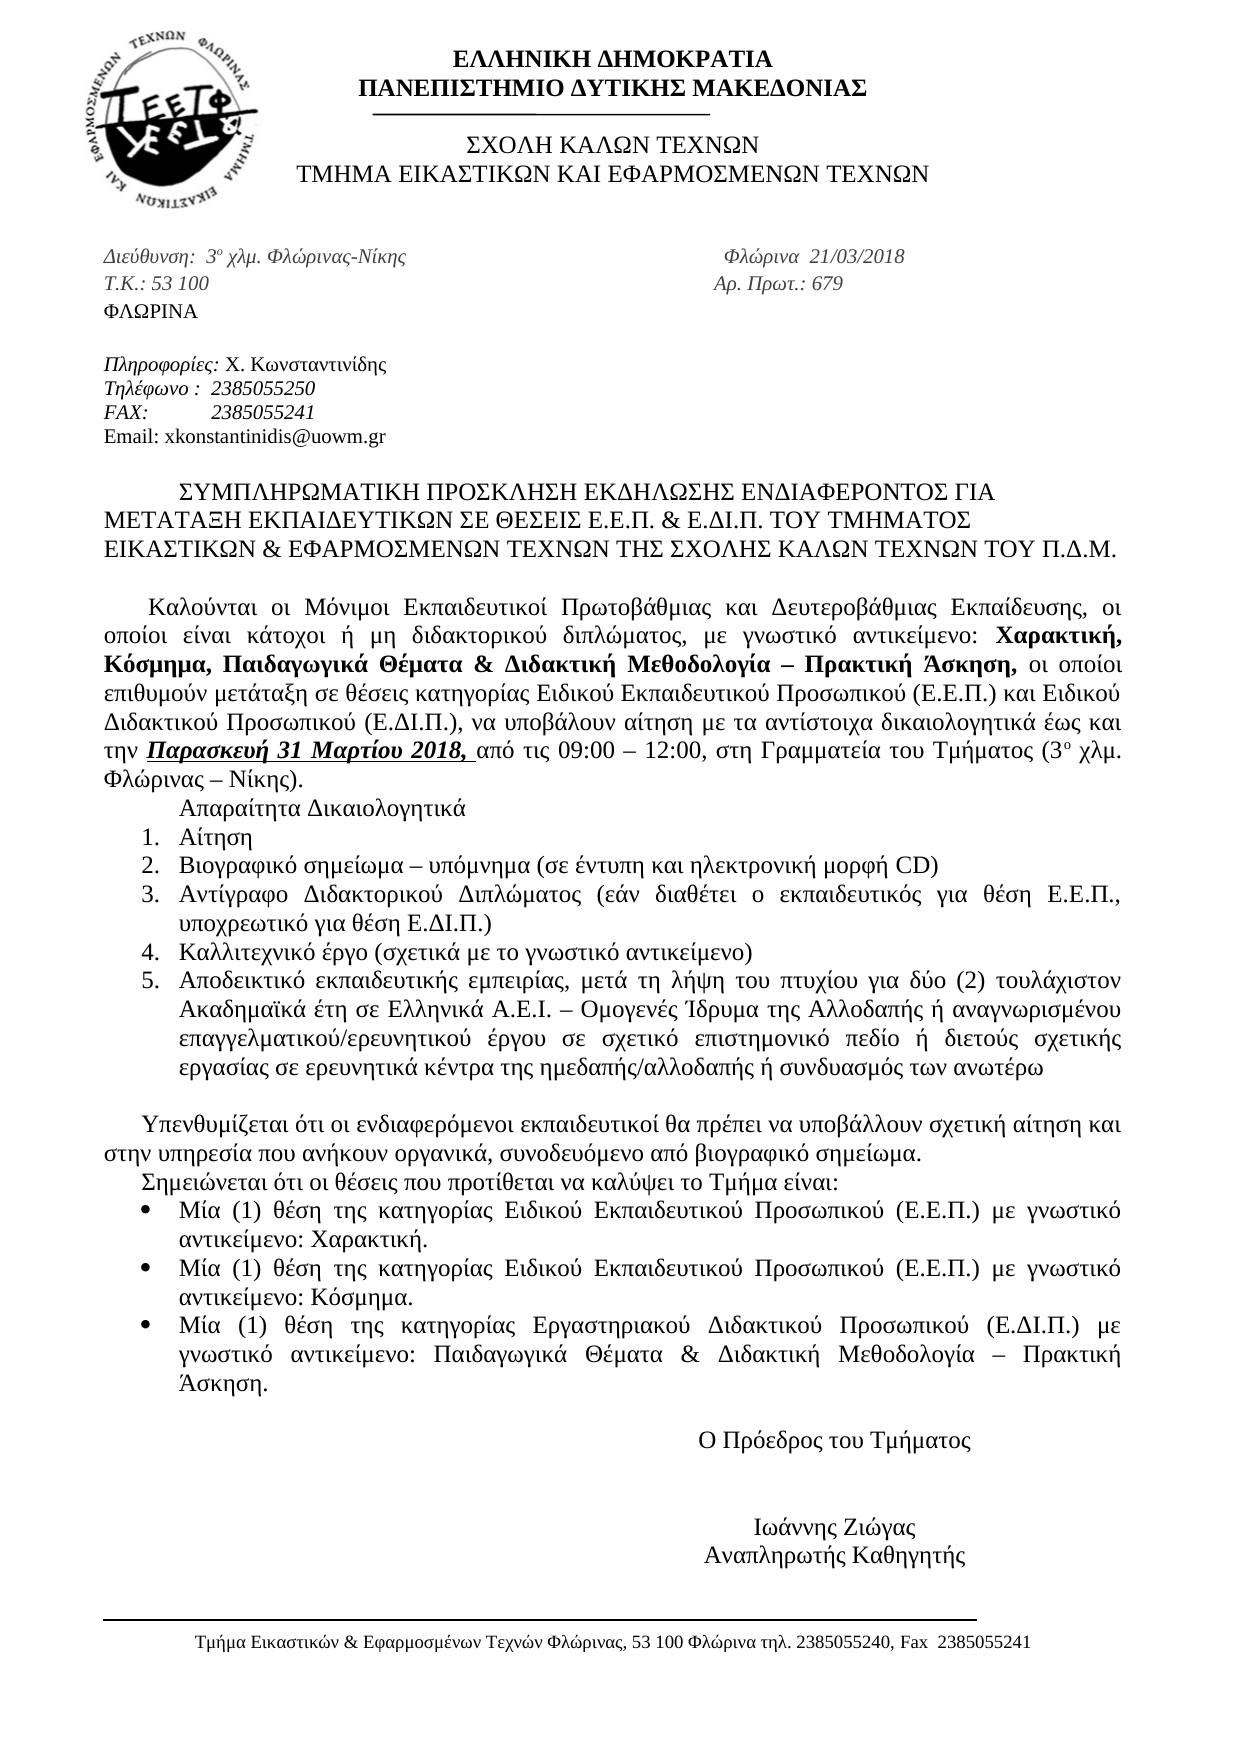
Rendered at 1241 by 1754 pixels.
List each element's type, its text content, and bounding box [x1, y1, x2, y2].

text Email: xkonstantinidis@uowm.gr [103, 424, 1122, 448]
text FAX: 2385055241 [103, 400, 1122, 424]
text Αναπληρωτής Καθηγητής [546, 1541, 1122, 1569]
list Αντίγραφο Διδακτορικού Διπλώματος (εάν διαθέτει ο εκπαιδευτικός για θέση Ε.Ε.Π., υποχρεωτικό για θέση Ε.ΔΙ.Π.) [141, 879, 1122, 937]
text Καλούνται οι Μόνιμοι Εκπαιδευτικοί Πρωτοβάθμιας και Δευτεροβάθμιας Εκπαίδευσης, οι οποίοι είναι κάτοχοι ή μη διδακτορικού διπλώματος, με γνωστικό αντικείμενο: Χαρακτική, Κόσμημα, Παιδαγωγικά Θέματα & Διδακτική Μεθοδολογία – Πρακτική Άσκηση, οι οποίοι επιθυμούν μετάταξη σε θέσεις κατηγορίας Ειδικού Εκπαιδευτικού Προσωπικού (Ε.Ε.Π.) και Ειδικού Διδακτικού Προσωπικού (Ε.ΔΙ.Π.), να υποβάλουν αίτηση με τα αντίστοιχα δικαιολογητικά έως και την Παρασκευή 31 Μαρτίου 2018, από τις 09:00 – 12:00, στη Γραμματεία του Τμήματος (3ο χλμ. Φλώρινας – Νίκης). [103, 592, 1122, 793]
text Ιωάννης Ζιώγας [546, 1512, 1122, 1541]
list Μία (1) θέση της κατηγορίας Εργαστηριακού Διδακτικού Προσωπικού (Ε.ΔΙ.Π.) με γνωστικό αντικείμενο: Παιδαγωγικά Θέματα & Διδακτική Μεθοδολογία – Πρακτική Άσκηση. [141, 1311, 1122, 1397]
text ΦΛΩΡΙΝΑ [103, 299, 1122, 323]
text ΣΥΜΠΛΗΡΩΜΑΤΙΚΗ ΠΡΟΣΚΛΗΣΗ ΕΚΔΗΛΩΣΗΣ ΕΝΔΙΑΦΕΡΟΝΤΟΣ ΓΙΑ ΜΕΤΑΤΑΞΗ ΕΚΠΑΙΔΕΥΤΙΚΩΝ ΣΕ ΘΕΣΕΙΣ Ε.Ε.Π. & Ε.ΔΙ.Π. ΤΟΥ ΤΜΗΜΑΤΟΣ ΕΙΚΑΣΤΙΚΩΝ & ΕΦΑΡΜΟΣΜΕΝΩΝ ΤΕΧΝΩΝ ΤΗΣ ΣΧΟΛΗΣ ΚΑΛΩΝ ΤΕΧΝΩΝ ΤΟΥ Π.Δ.Μ. [103, 477, 1122, 563]
list Βιογραφικό σημείωμα – υπόμνημα (σε έντυπη και ηλεκτρονική μορφή CD) [141, 851, 1122, 879]
subtitle Διεύθυνση: 3ο χλμ. Φλώρινας-Νίκης Φλώρινα 21/03/2018 Τ.Κ.: 53 100 Αρ. Πρωτ.: 679 [103, 244, 1122, 295]
text Σημειώνεται ότι οι θέσεις που προτίθεται να καλύψει το Τμήμα είναι: [103, 1167, 1122, 1196]
text Απαραίτητα Δικαιολογητικά [103, 793, 1122, 822]
list Αποδεικτικό εκπαιδευτικής εμπειρίας, μετά τη λήψη του πτυχίου για δύο (2) τουλάχιστον Ακαδημαϊκά έτη σε Ελληνικά Α.Ε.Ι. – Ομογενές Ίδρυμα της Αλλοδαπής ή αναγνωρισμένου επαγγελματικού/ερευνητικού έργου σε σχετικό επιστημονικό πεδίο ή διετούς σχετικής εργασίας σε ερευνητικά κέντρα της ημεδαπής/αλλοδαπής ή συνδυασμός των ανωτέρω [141, 966, 1122, 1081]
picture [68, 22, 284, 226]
text Υπενθυμίζεται ότι οι ενδιαφερόμενοι εκπαιδευτικοί θα πρέπει να υποβάλλουν σχετική αίτηση και στην υπηρεσία που ανήκουν οργανικά, συνοδευόμενο από βιογραφικό σημείωμα. [103, 1109, 1122, 1167]
list Καλλιτεχνικό έργο (σχετικά με το γνωστικό αντικείμενο) [141, 937, 1122, 966]
list Μία (1) θέση της κατηγορίας Ειδικού Εκπαιδευτικού Προσωπικού (Ε.Ε.Π.) με γνωστικό αντικείμενο: Χαρακτική. [141, 1196, 1122, 1253]
text Πληροφορίες: Χ. Κωνσταντινίδης [103, 352, 1122, 376]
text Τηλέφωνο : 2385055250 [103, 376, 1122, 400]
list Μία (1) θέση της κατηγορίας Ειδικού Εκπαιδευτικού Προσωπικού (Ε.Ε.Π.) με γνωστικό αντικείμενο: Κόσμημα. [141, 1253, 1122, 1311]
text Ο Πρόεδρος του Τμήματος [546, 1426, 1122, 1454]
list Αίτηση [141, 822, 1122, 851]
